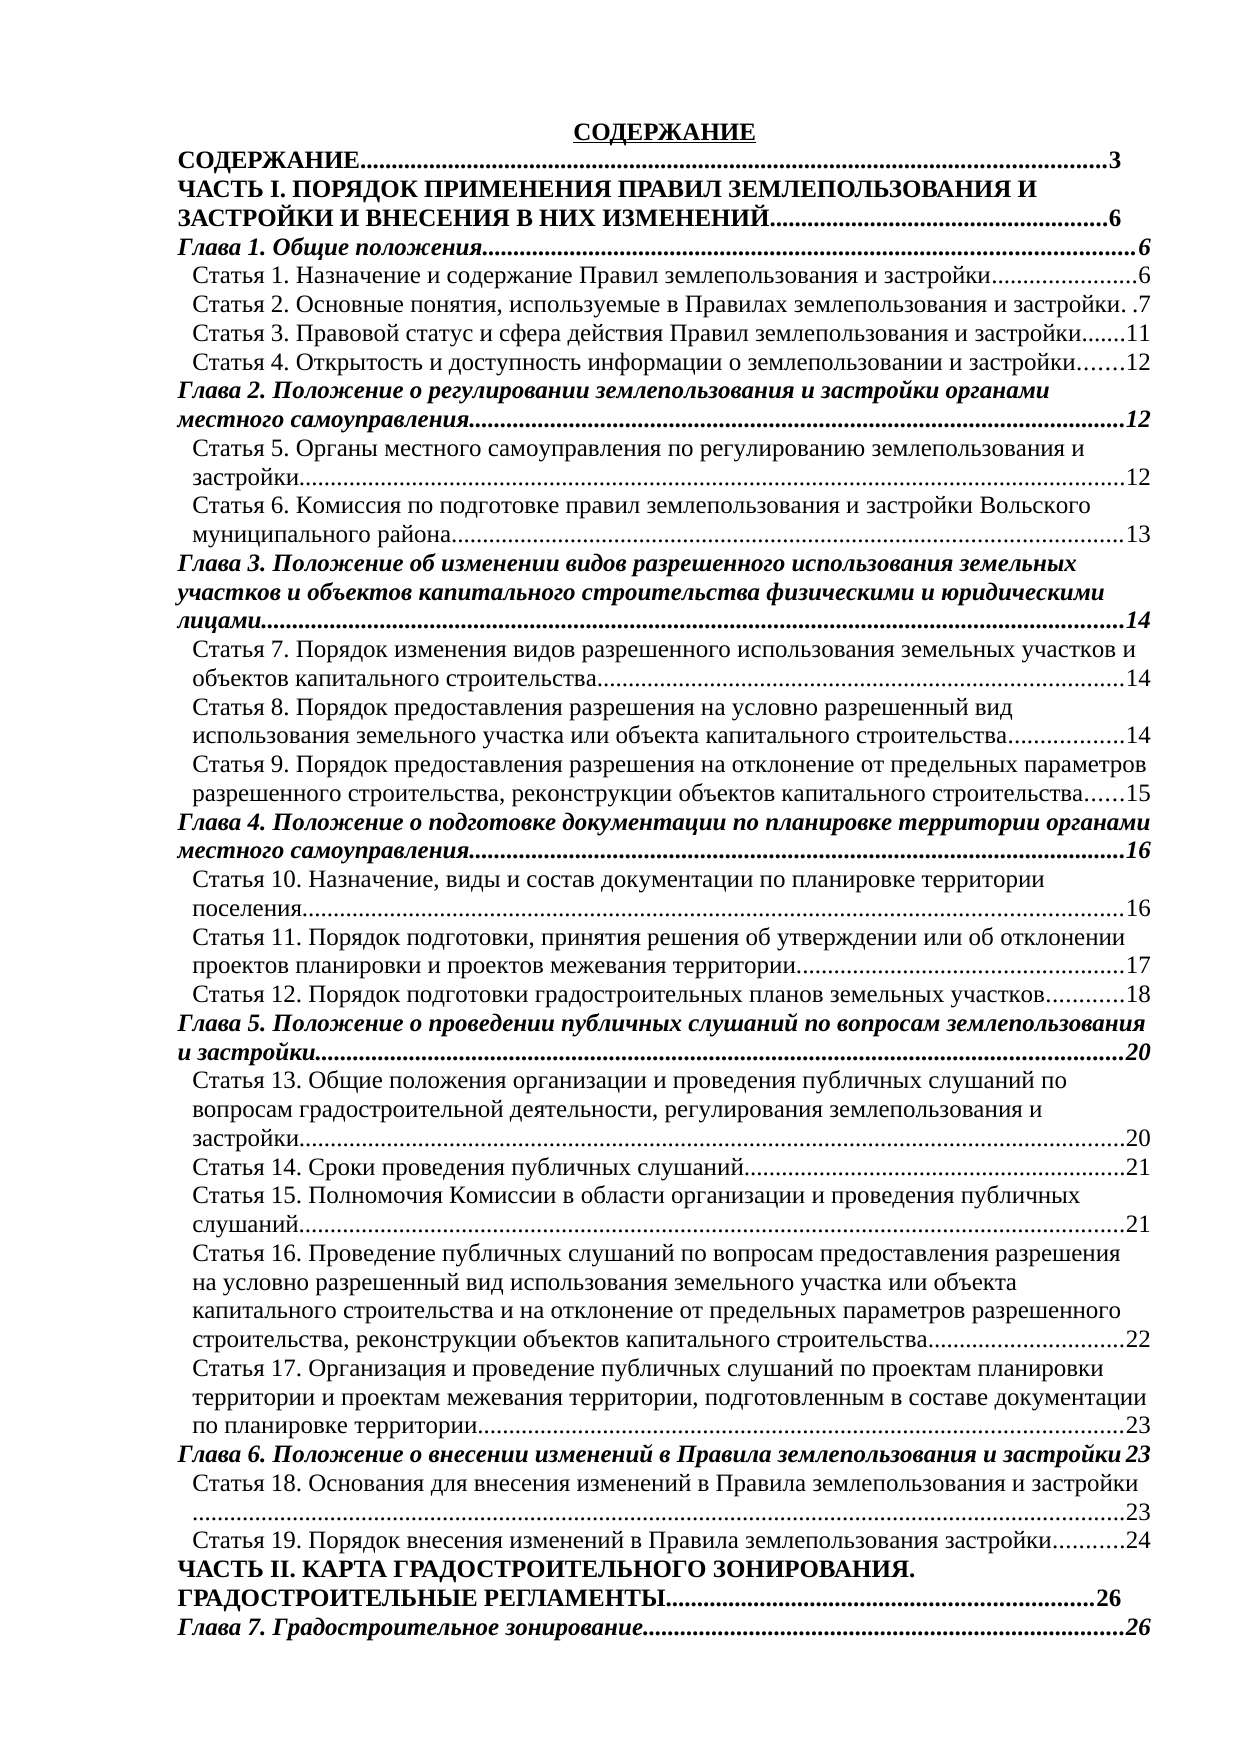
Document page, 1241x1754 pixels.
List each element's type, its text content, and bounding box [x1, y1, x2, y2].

text Статья 10. Назначение, виды и состав документации по планировке территории поселения 16 [192, 864, 1152, 922]
text Статья 9. Порядок предоставления разрешения на отклонение от предельных параметров разрешенного строительства, реконструкции объектов капитального строительства 15 [192, 749, 1152, 807]
text Глава 6. Положение о внесении изменений в Правила землепользования и застройки 23 [177, 1439, 1152, 1468]
text Глава 2. Положение о регулировании землепользования и застройки органами местного самоуправления 12 [177, 375, 1152, 433]
text Глава 7. Градостроительное зонирование 26 [177, 1612, 1152, 1640]
text Статья 14. Сроки проведения публичных слушаний 21 [192, 1152, 1152, 1180]
text Глава 4. Положение о подготовке документации по планировке территории органами местного самоуправления 16 [177, 807, 1152, 864]
text Часть II. Карта градостроительного зонирования. Градостроительные регламенты 26 [177, 1554, 1152, 1612]
text Статья 6. Комиссия по подготовке правил землепользования и застройки Вольского муниципального района 13 [192, 490, 1152, 548]
text Статья 15. Полномочия Комиссии в области организации и проведения публичных слушаний 21 [192, 1180, 1152, 1238]
subtitle СОДЕРЖАНИЕ [177, 117, 1152, 145]
text Статья 11. Порядок подготовки, принятия решения об утверждении или об отклонении проектов планировки и проектов межевания территории. 17 [192, 922, 1152, 979]
text Глава 1. Общие положения 6 [177, 232, 1152, 260]
text Статья 17. Организация и проведение публичных слушаний по проектам планировки территории и проектам межевания территории, подготовленным в составе документации по планировке территории 23 [192, 1353, 1152, 1439]
text Статья 16. Проведение публичных слушаний по вопросам предоставления разрешения на условно разрешенный вид использования земельного участка или объекта капитального строительства и на отклонение от предельных параметров разрешенного строительства, реконструкции объектов капитального строительства 22 [192, 1238, 1152, 1353]
text Статья 4. Открытость и доступность информации о землепользовании и застройки 12 [192, 347, 1152, 375]
text Часть I. Порядок применения Правил землепользования и застройки и внесения в них изменений 6 [177, 174, 1152, 232]
text Статья 12. Порядок подготовки градостроительных планов земельных участков 18 [192, 979, 1152, 1008]
text Статья 1. Назначение и содержание Правил землепользования и застройки 6 [192, 260, 1152, 289]
text Статья 18. Основания для внесения изменений в Правила землепользования и застройки 23 [192, 1468, 1152, 1525]
text Статья 13. Общие положения организации и проведения публичных слушаний по вопросам градостроительной деятельности, регулирования землепользования и застройки 20 [192, 1065, 1152, 1152]
text Статья 19. Порядок внесения изменений в Правила землепользования застройки 24 [192, 1525, 1152, 1554]
text Статья 3. Правовой статус и сфера действия Правил землепользования и застройки 11 [192, 318, 1152, 347]
text Глава 3. Положение об изменении видов разрешенного использования земельных участков и объектов капитального строительства физическими и юридическими лицами 14 [177, 548, 1152, 634]
text Глава 5. Положение о проведении публичных слушаний по вопросам землепользования и застройки 20 [177, 1008, 1152, 1065]
text Статья 5. Органы местного самоуправления по регулированию землепользования и застройки 12 [192, 433, 1152, 490]
text Статья 8. Порядок предоставления разрешения на условно разрешенный вид использования земельного участка или объекта капитального строительства 14 [192, 692, 1152, 749]
text Статья 7. Порядок изменения видов разрешенного использования земельных участков и объектов капитального строительства 14 [192, 634, 1152, 692]
text СОДЕРЖАНИЕ 3 [177, 145, 1152, 174]
text Статья 2. Основные понятия, используемые в Правилах землепользования и застройки 7 [192, 289, 1152, 318]
